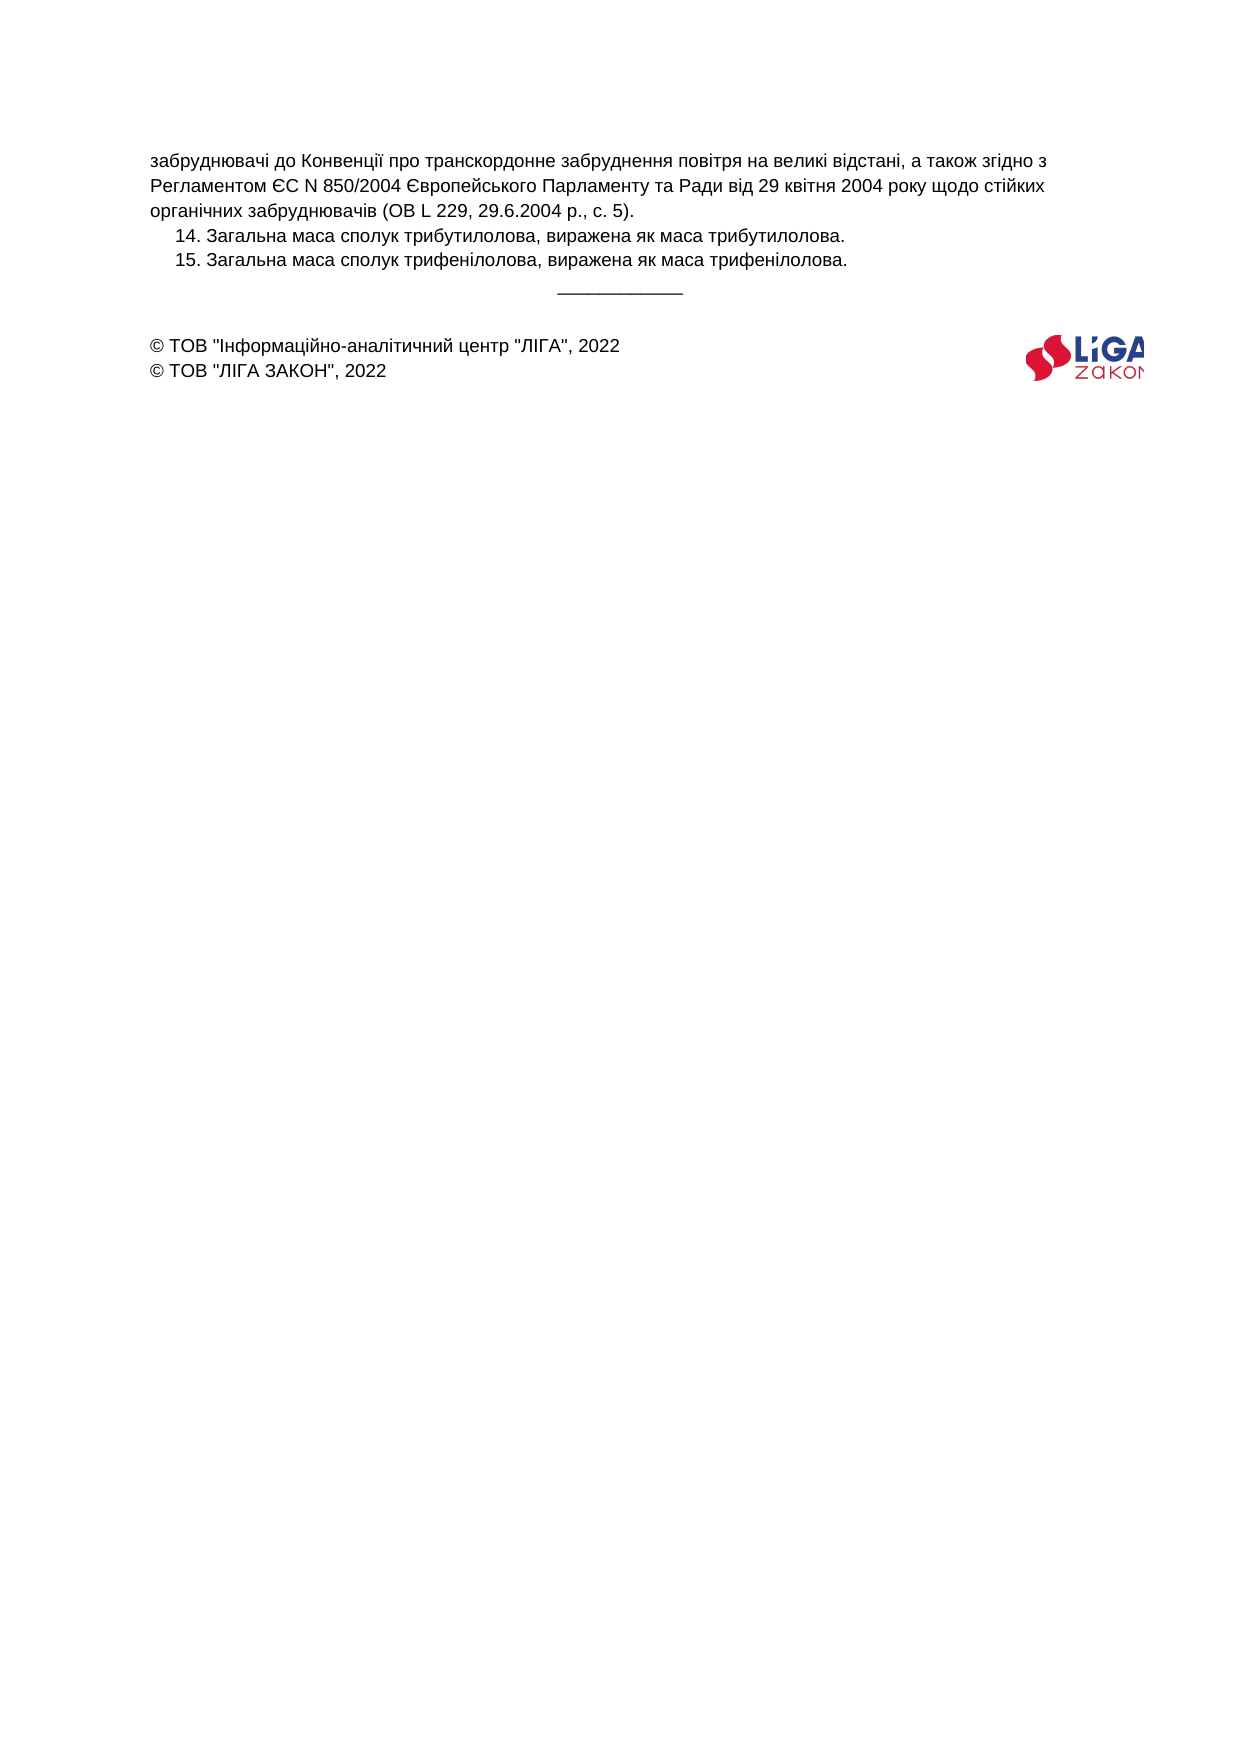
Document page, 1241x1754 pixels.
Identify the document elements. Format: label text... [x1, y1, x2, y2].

picture [1026, 335, 1144, 381]
table_header [1015, 335, 1144, 385]
text ____________ [150, 274, 1090, 296]
text 14. Загальна маса сполук трибутилолова, виражена як маса трибутилолова. [150, 224, 1090, 246]
text 15. Загальна маса сполук трифенілолова, виражена як маса трифенілолова. [150, 249, 1090, 271]
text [150, 150, 1090, 221]
table_header © ТОВ "Інформаційно-аналітичний центр "ЛІГА", 2022 © ТОВ "ЛІГА ЗАКОН", 2022 [139, 335, 1015, 385]
